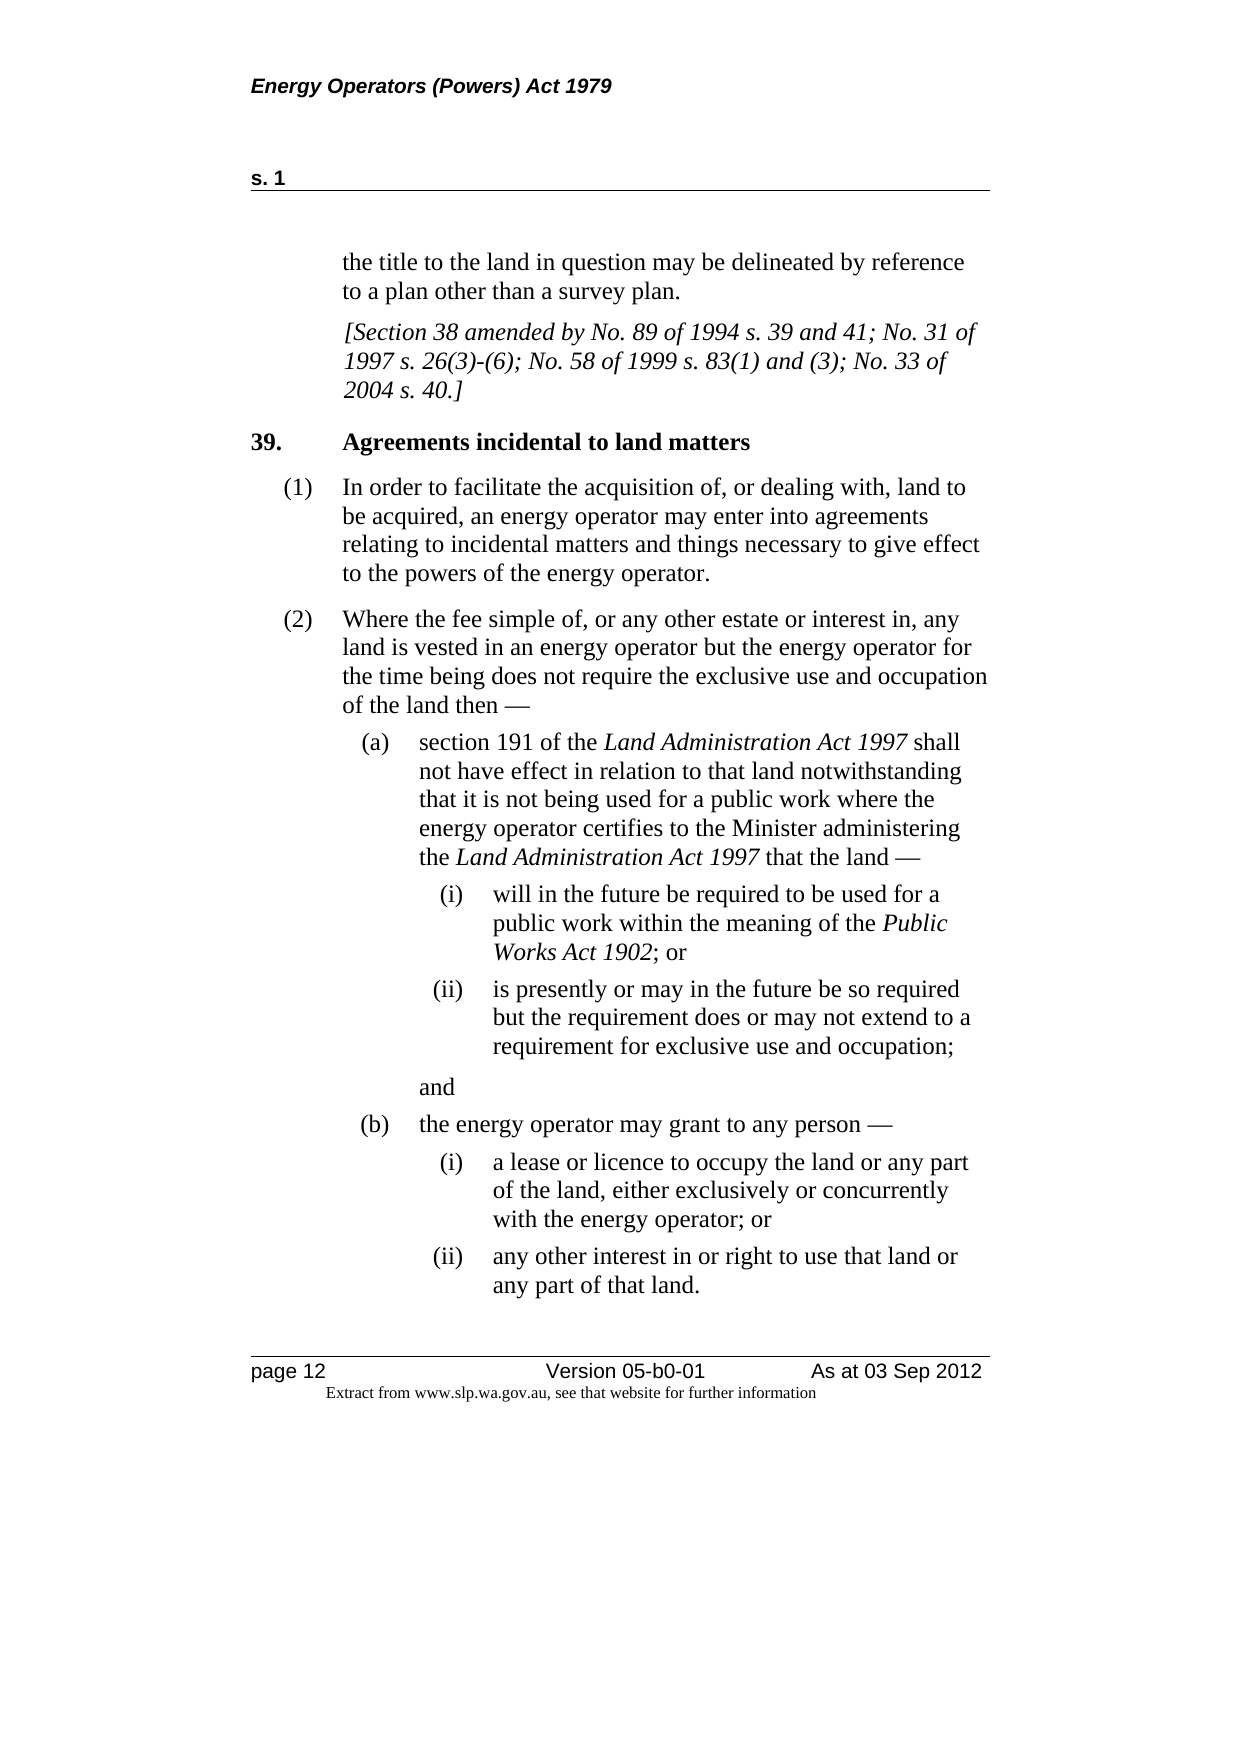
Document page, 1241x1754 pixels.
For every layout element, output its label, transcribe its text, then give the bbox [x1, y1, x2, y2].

text and [251, 1072, 990, 1101]
text (2) Where the fee simple of, or any other estate or interest in, any land is vested in an energy operator but the energy operator for the time being does not require the exclusive use and occupation of the land then — [251, 604, 990, 719]
text (i) a lease or licence to occupy the land or any part of the land, either exclusively or concurrently with the energy operator; or [251, 1147, 990, 1233]
text (i) will in the future be required to be used for a public work within the meaning of the Public Works Act 1902; or [251, 879, 990, 965]
text (1) In order to facilitate the acquisition of, or dealing with, land to be acquired, an energy operator may enter into agreements relating to incidental matters and things necessary to give effect to the powers of the energy operator. [251, 472, 990, 587]
text (b) the energy operator may grant to any person — [251, 1109, 990, 1138]
subtitle 39. Agreements incidental to land matters [251, 427, 990, 455]
text (a) section 191 of the Land Administration Act 1997 shall not have effect in relation to that land notwithstanding that it is not being used for a public work where the energy operator certifies to the Minister administering the Land Administration Act 1997 that the land — [251, 727, 990, 871]
text (ii) is presently or may in the future be so required but the requirement does or may not extend to a requirement for exclusive use and occupation; [251, 974, 990, 1060]
text [Section 38 amended by No. 89 of 1994 s. 39 and 41; No. 31 of 1997 s. 26(3)-(6); No. 58 of 1999 s. 83(1) and (3); No. 33 of 2004 s. 40.] [251, 317, 990, 404]
text (ii) any other interest in or right to use that land or any part of that land. [251, 1241, 990, 1299]
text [251, 247, 990, 305]
